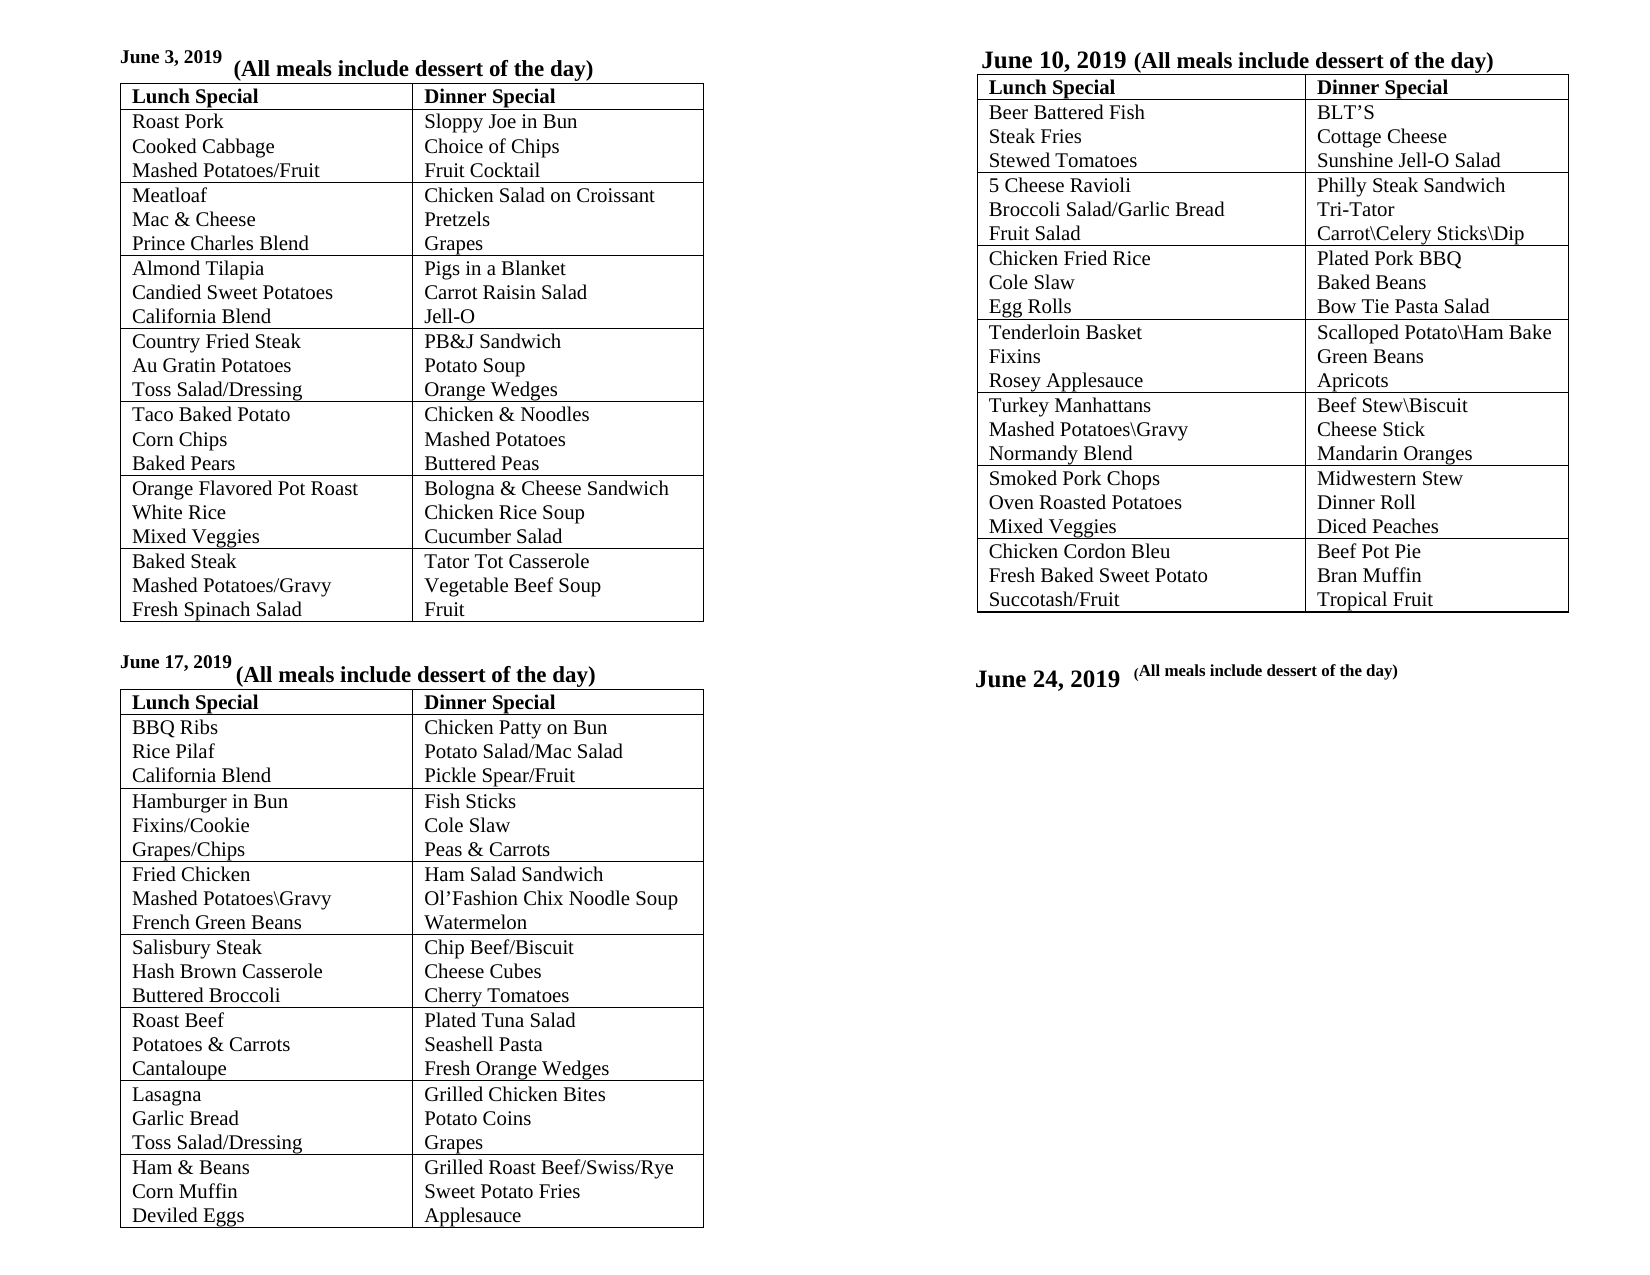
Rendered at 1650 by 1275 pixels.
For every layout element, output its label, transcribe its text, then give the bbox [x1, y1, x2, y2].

table_cell Chicken Cordon Bleu Fresh Baked Sweet Potato Succotash/Fruit [978, 539, 1305, 611]
table_cell BLT’S Cottage Cheese Sunshine Jell-O Salad [1306, 100, 1568, 172]
table_cell Chicken Salad on Croissant Pretzels Grapes [413, 183, 703, 255]
table_cell Baked Steak Mashed Potatoes/Gravy Fresh Spinach Salad [121, 549, 412, 621]
table_cell Grilled Chicken Bites Potato Coins Grapes [413, 1081, 703, 1154]
table_cell Turkey Manhattans Mashed Potatoes\Gravy Normandy Blend [978, 393, 1305, 465]
table_cell Meatloaf Mac & Cheese Prince Charles Blend [121, 183, 412, 255]
table_cell BBQ Ribs Rice Pilaf California Blend [121, 715, 412, 787]
table_cell Hamburger in Bun Fixins/Cookie Grapes/Chips [121, 789, 412, 861]
table_cell Country Fried Steak Au Gratin Potatoes Toss Salad/Dressing [121, 329, 412, 401]
table_cell Grilled Roast Beef/Swiss/Rye Sweet Potato Fries Applesauce [413, 1155, 703, 1227]
table_cell Sloppy Joe in Bun Choice of Chips Fruit Cocktail [413, 110, 703, 182]
table_cell PB&J Sandwich Potato Soup Orange Wedges [413, 329, 703, 401]
table_header Lunch Special [121, 690, 412, 714]
table_cell Tenderloin Basket Fixins Rosey Applesauce [978, 320, 1305, 392]
table_cell Beef Pot Pie Bran Muffin Tropical Fruit [1306, 539, 1568, 611]
table_cell Plated Tuna Salad Seashell Pasta Fresh Orange Wedges [413, 1008, 703, 1080]
table_cell Chicken Patty on Bun Potato Salad/Mac Salad Pickle Spear/Fruit [413, 715, 703, 787]
table_cell Almond Tilapia Candied Sweet Potatoes California Blend [121, 256, 412, 328]
table_header Lunch Special [978, 75, 1305, 99]
table_cell Midwestern Stew Dinner Roll Diced Peaches [1306, 466, 1568, 538]
text June 3, 2019 (All meals include dessert of the day) [45, 45, 787, 83]
text June 10, 2019 (All meals include dessert of the day) [862, 45, 1605, 74]
table_cell Smoked Pork Chops Oven Roasted Potatoes Mixed Veggies [978, 466, 1305, 538]
table_cell Chicken & Noodles Mashed Potatoes Buttered Peas [413, 402, 703, 474]
table_header Lunch Special [121, 84, 412, 108]
table_cell Taco Baked Potato Corn Chips Baked Pears [121, 402, 412, 474]
table_cell 5 Cheese Ravioli Broccoli Salad/Garlic Bread Fruit Salad [978, 173, 1305, 245]
text June 24, 2019 (All meals include dessert of the day) [937, 661, 1605, 694]
table_cell Philly Steak Sandwich Tri-Tator Carrot\Celery Sticks\Dip [1306, 173, 1568, 245]
table_cell Roast Beef Potatoes & Carrots Cantaloupe [121, 1008, 412, 1080]
table_cell Fried Chicken Mashed Potatoes\Gravy French Green Beans [121, 862, 412, 934]
table_cell Chicken Fried Rice Cole Slaw Egg Rolls [978, 246, 1305, 318]
table_cell Fish Sticks Cole Slaw Peas & Carrots [413, 789, 703, 861]
table_cell Plated Pork BBQ Baked Beans Bow Tie Pasta Salad [1306, 246, 1568, 318]
table_header Dinner Special [1306, 75, 1568, 99]
table_cell Ham & Beans Corn Muffin Deviled Eggs [121, 1155, 412, 1227]
table_header Dinner Special [413, 84, 703, 108]
table_cell Roast Pork Cooked Cabbage Mashed Potatoes/Fruit [121, 110, 412, 182]
table_cell Scalloped Potato\Ham Bake Green Beans Apricots [1306, 320, 1568, 392]
table_cell Tator Tot Casserole Vegetable Beef Soup Fruit [413, 549, 703, 621]
table_cell Orange Flavored Pot Roast White Rice Mixed Veggies [121, 476, 412, 548]
table_cell Beer Battered Fish Steak Fries Stewed Tomatoes [978, 100, 1305, 172]
table_cell Ham Salad Sandwich Ol’Fashion Chix Noodle Soup Watermelon [413, 862, 703, 934]
table_cell Bologna & Cheese Sandwich Chicken Rice Soup Cucumber Salad [413, 476, 703, 548]
text June 17, 2019 (All meals include dessert of the day) [120, 651, 787, 689]
table_cell Pigs in a Blanket Carrot Raisin Salad Jell-O [413, 256, 703, 328]
table_cell Salisbury Steak Hash Brown Casserole Buttered Broccoli [121, 935, 412, 1007]
table_cell Beef Stew\Biscuit Cheese Stick Mandarin Oranges [1306, 393, 1568, 465]
table_cell Chip Beef/Biscuit Cheese Cubes Cherry Tomatoes [413, 935, 703, 1007]
table_cell Lasagna Garlic Bread Toss Salad/Dressing [121, 1081, 412, 1154]
table_header Dinner Special [413, 690, 703, 714]
